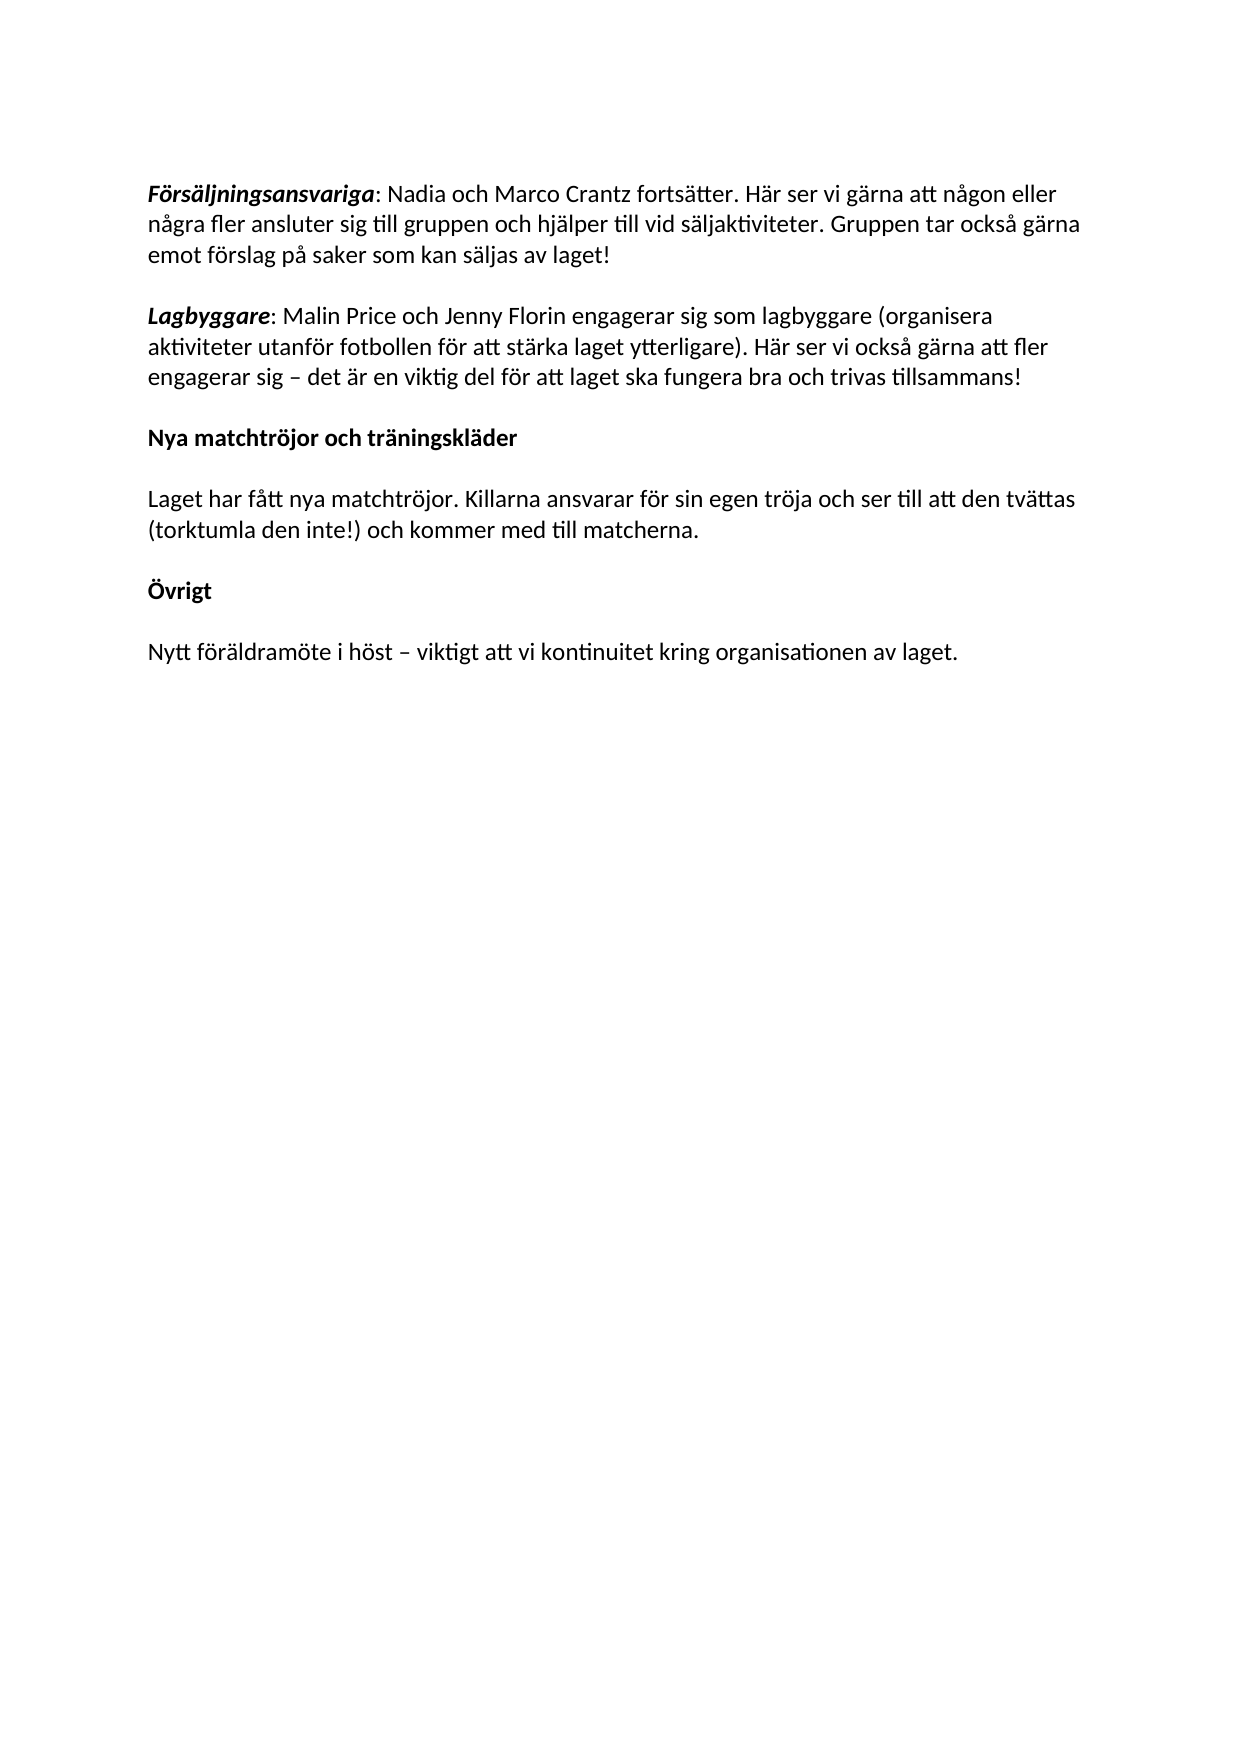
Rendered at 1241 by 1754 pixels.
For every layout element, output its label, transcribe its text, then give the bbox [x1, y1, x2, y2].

text Försäljningsansvariga: Nadia och Marco Crantz fortsätter. Här ser vi gärna att någon eller några fler ansluter sig till gruppen och hjälper till vid säljaktiviteter. Gruppen tar också gärna emot förslag på saker som kan säljas av laget! [148, 178, 1093, 270]
text Övrigt [148, 575, 1093, 605]
text Lagbyggare: Malin Price och Jenny Florin engagerar sig som lagbyggare (organisera aktiviteter utanför fotbollen för att stärka laget ytterligare). Här ser vi också gärna att fler engagerar sig – det är en viktig del för att laget ska fungera bra och trivas tillsammans! [148, 300, 1093, 392]
text Nytt föräldramöte i höst – viktigt att vi kontinuitet kring organisationen av laget. [148, 636, 1093, 666]
text Laget har fått nya matchtröjor. Killarna ansvarar för sin egen tröja och ser till att den tvättas (torktumla den inte!) och kommer med till matcherna. [148, 483, 1093, 544]
text Nya matchtröjor och träningskläder [148, 422, 1093, 453]
